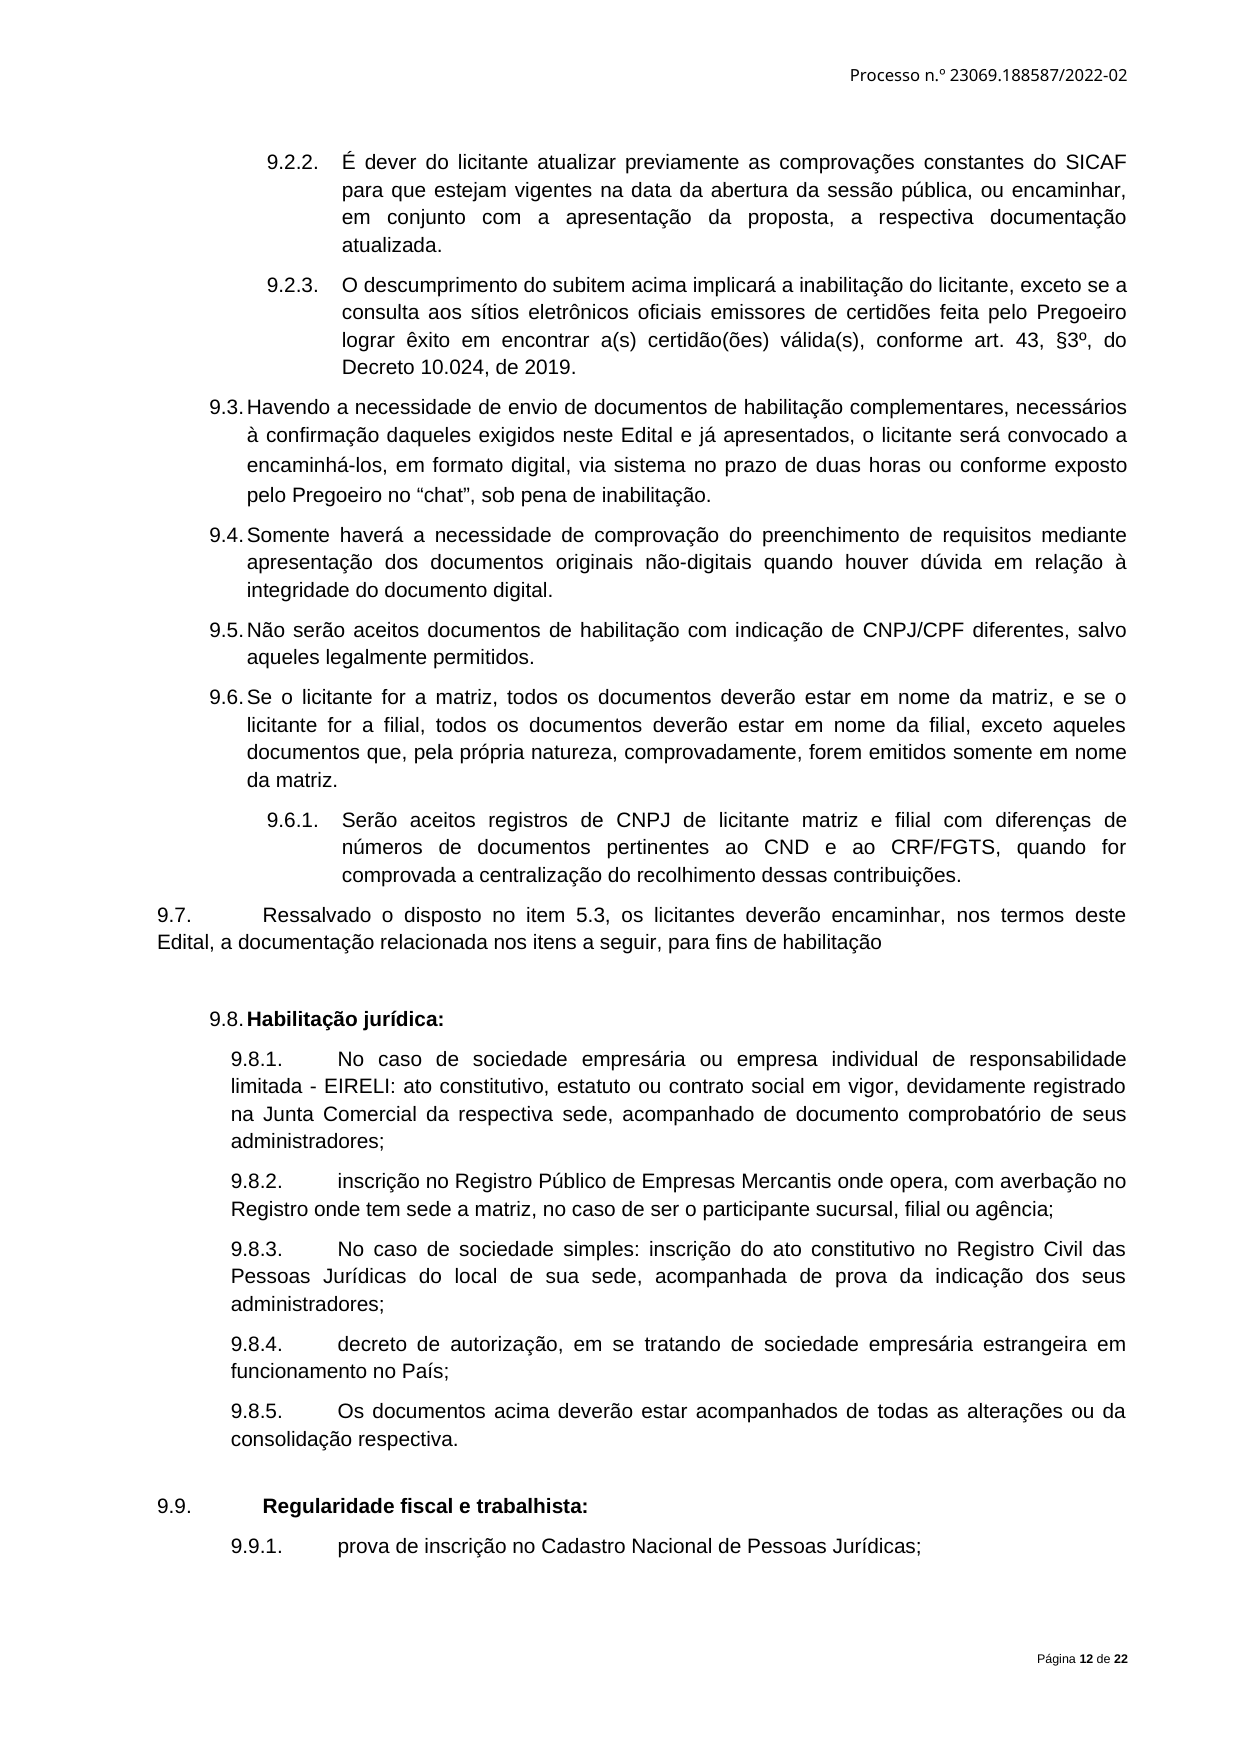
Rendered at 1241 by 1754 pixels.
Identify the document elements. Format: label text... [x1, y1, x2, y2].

list prova de inscrição no Cadastro Nacional de Pessoas Jurídicas; [231, 1534, 1128, 1558]
list Ressalvado o disposto no item 5.3, os licitantes deverão encaminhar, nos termos deste Edital, a documentação relacionada nos itens a seguir, para fins de habilitação [157, 903, 1128, 954]
list No caso de sociedade empresária ou empresa individual de responsabilidade limitada - EIRELI: ato constitutivo, estatuto ou contrato social em vigor, devidamente registrado na Junta Comercial da respectiva sede, acompanhado de documento comprobatório de seus administradores; [231, 1047, 1128, 1153]
list inscrição no Registro Público de Empresas Mercantis onde opera, com averbação no Registro onde tem sede a matriz, no caso de ser o participante sucursal, filial ou agência; [231, 1169, 1128, 1221]
list Havendo a necessidade de envio de documentos de habilitação complementares, necessários à confirmação daqueles exigidos neste Edital e já apresentados, o licitante será convocado a encaminhá-los, em formato digital, via sistema no prazo de duas horas ou conforme exposto pelo Pregoeiro no “chat”, sob pena de inabilitação. [209, 395, 1128, 507]
list É dever do licitante atualizar previamente as comprovações constantes do SICAF para que estejam vigentes na data da abertura da sessão pública, ou encaminhar, em conjunto com a apresentação da proposta, a respectiva documentação atualizada. [267, 150, 1128, 256]
list Habilitação jurídica: [209, 1007, 1128, 1031]
list O descumprimento do subitem acima implicará a inabilitação do licitante, exceto se a consulta aos sítios eletrônicos oficiais emissores de certidões feita pelo Pregoeiro lograr êxito em encontrar a(s) certidão(ões) válida(s), conforme art. 43, §3º, do Decreto 10.024, de 2019. [267, 272, 1128, 379]
list Somente haverá a necessidade de comprovação do preenchimento de requisitos mediante apresentação dos documentos originais não-digitais quando houver dúvida em relação à integridade do documento digital. [209, 523, 1128, 602]
list Regularidade fiscal e trabalhista: [157, 1494, 1128, 1518]
list Os documentos acima deverão estar acompanhados de todas as alterações ou da consolidação respectiva. [231, 1399, 1128, 1451]
list Não serão aceitos documentos de habilitação com indicação de CNPJ/CPF diferentes, salvo aqueles legalmente permitidos. [209, 618, 1128, 669]
list decreto de autorização, em se tratando de sociedade empresária estrangeira em funcionamento no País; [231, 1332, 1128, 1383]
list Serão aceitos registros de CNPJ de licitante matriz e filial com diferenças de números de documentos pertinentes ao CND e ao CRF/FGTS, quando for comprovada a centralização do recolhimento dessas contribuições. [267, 808, 1128, 887]
list Se o licitante for a matriz, todos os documentos deverão estar em nome da matriz, e se o licitante for a filial, todos os documentos deverão estar em nome da filial, exceto aqueles documentos que, pela própria natureza, comprovadamente, forem emitidos somente em nome da matriz. [209, 685, 1128, 792]
list No caso de sociedade simples: inscrição do ato constitutivo no Registro Civil das Pessoas Jurídicas do local de sua sede, acompanhada de prova da indicação dos seus administradores; [231, 1237, 1128, 1316]
